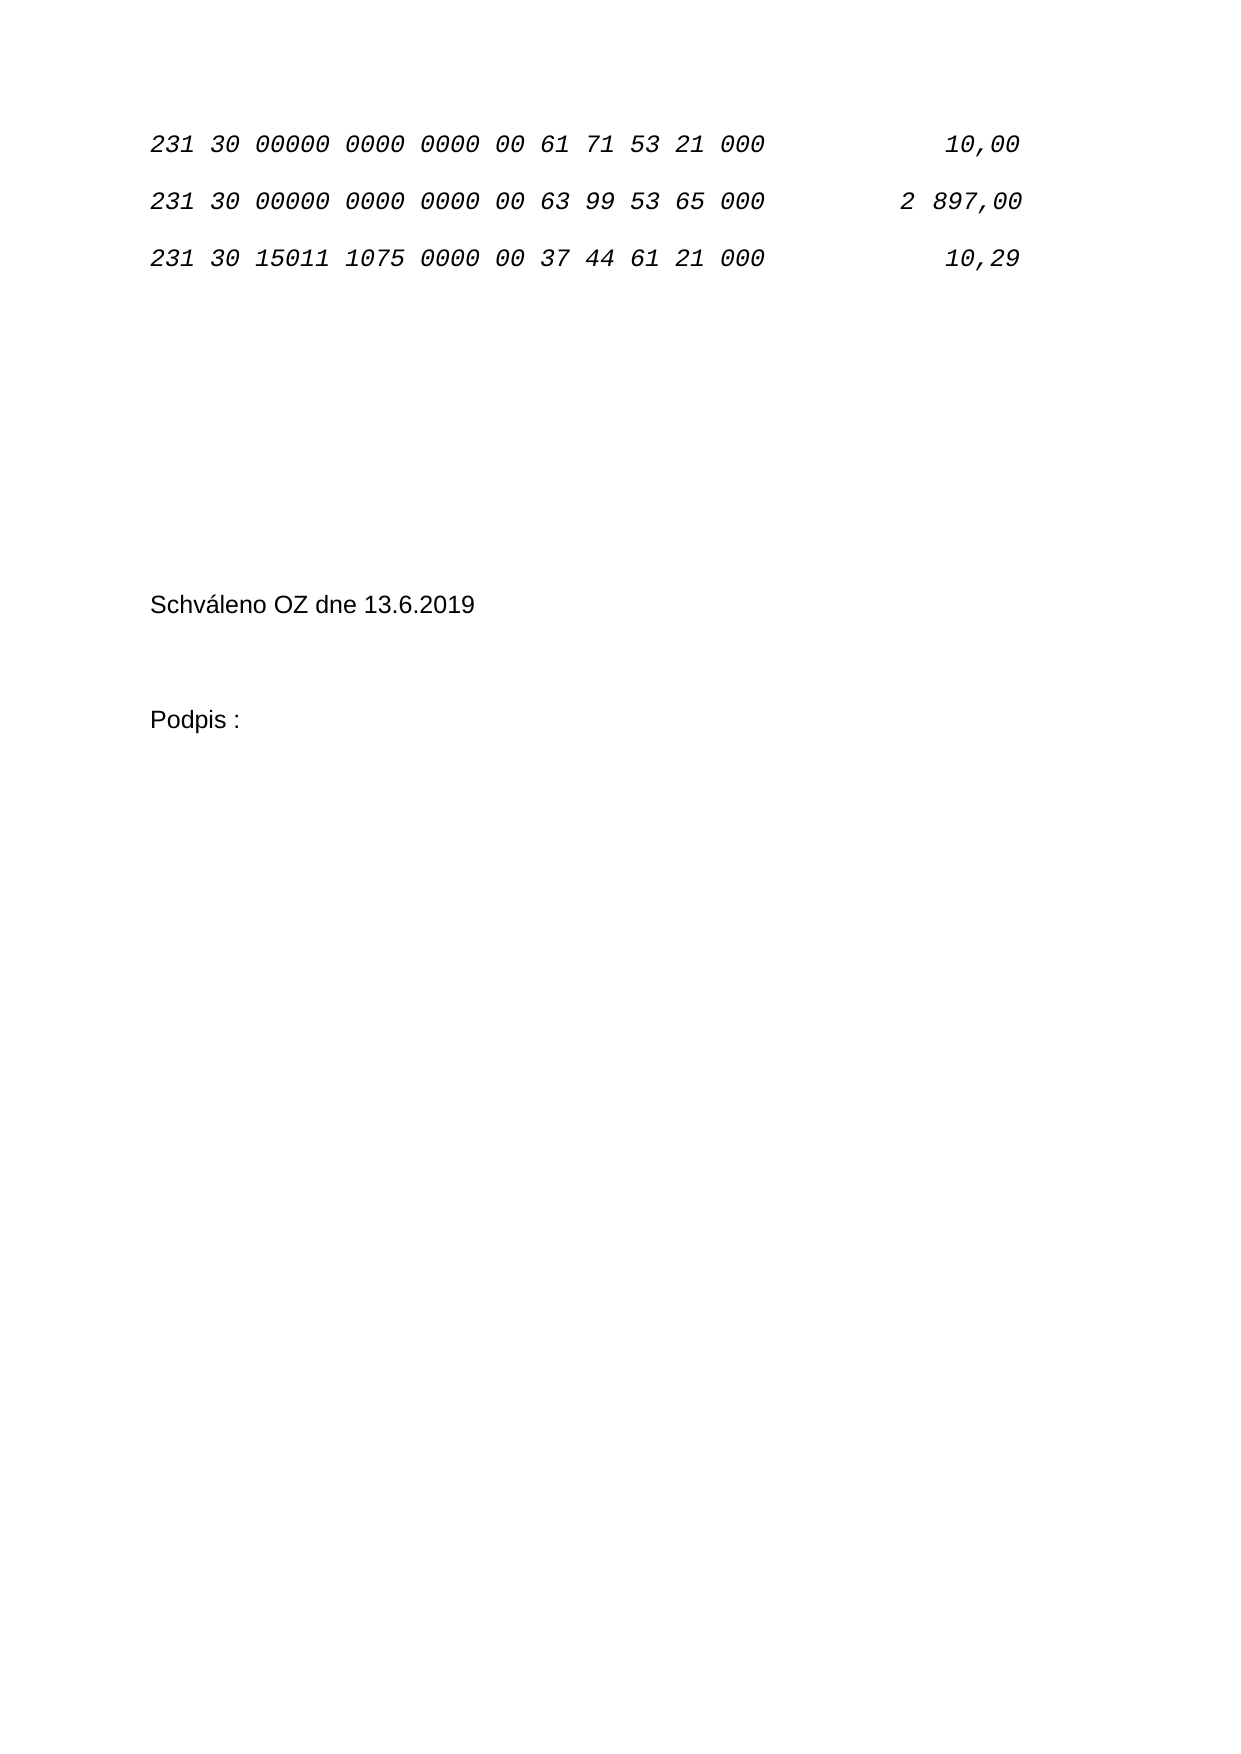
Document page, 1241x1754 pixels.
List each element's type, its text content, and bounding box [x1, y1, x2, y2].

text 231 30 00000 0000 0000 00 63 99 53 65 000 2 897,00 [150, 188, 1087, 217]
text Podpis : [150, 705, 1087, 734]
text Schváleno OZ dne 13.6.2019 [150, 590, 1087, 619]
text 231 30 00000 0000 0000 00 61 71 53 21 000 10,00 [150, 131, 1087, 160]
text 231 30 15011 1075 0000 00 37 44 61 21 000 10,29 [150, 246, 1087, 274]
